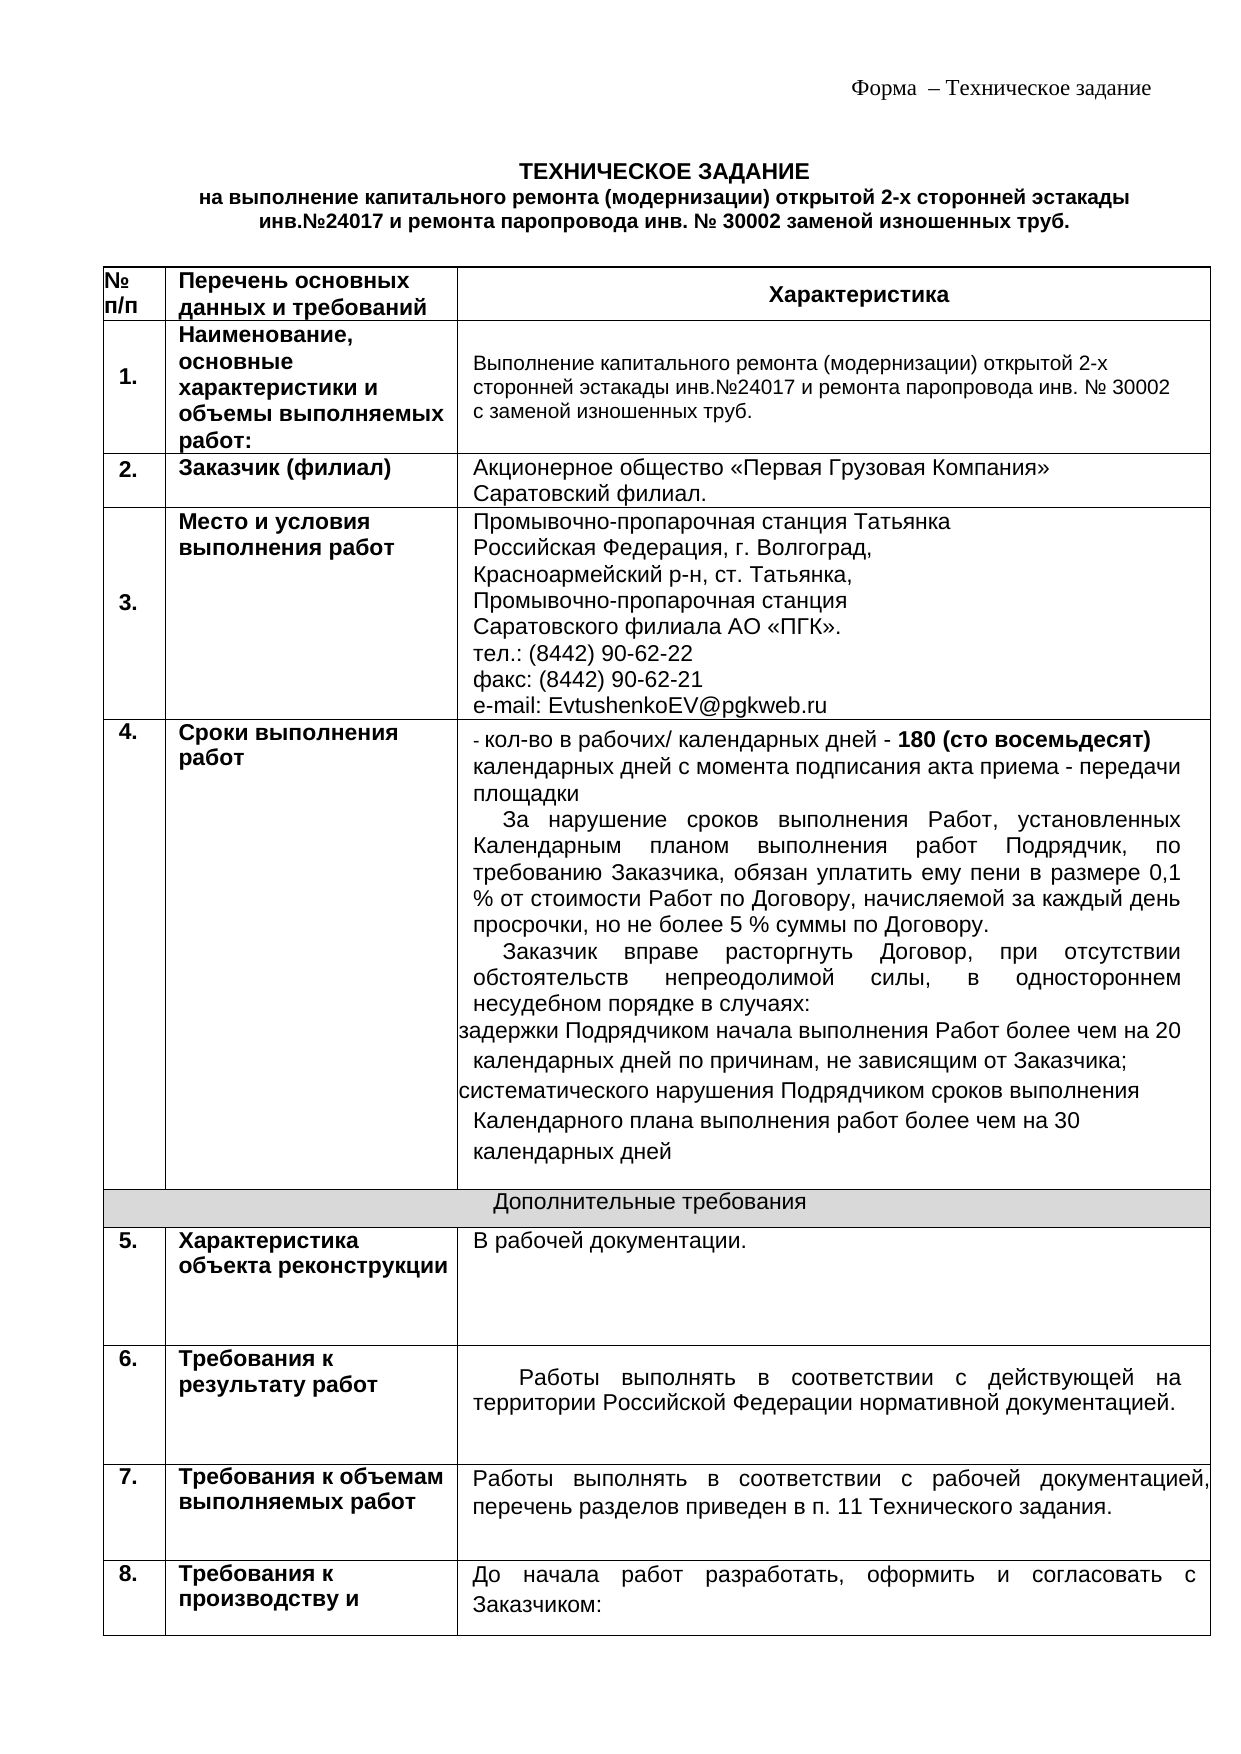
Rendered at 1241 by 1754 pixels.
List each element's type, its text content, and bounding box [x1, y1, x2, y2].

table_cell [104, 1228, 165, 1345]
table_cell кол-во в рабочих/ календарных дней - 180 (сто восемьдесят) календарных дней с момента подписания акта приема - передачи площадки За нарушение сроков выполнения Работ, установленных Календарным планом выполнения работ Подрядчик, по требованию Заказчика, обязан уплатить ему пени в размере 0,1 % от стоимости Работ по Договору, начисляемой за каждый день просрочки, но не более 5 % суммы по Договору. Заказчик вправе расторгнуть Договор, при отсутствии обстоятельств непреодолимой силы, в одностороннем несудебном порядке в случаях: задержки Подрядчиком начала выполнения Работ более чем на 20 календарных дней по причинам, не зависящим от Заказчика; систематического нарушения Подрядчиком сроков выполнения Календарного плана выполнения работ более чем на 30 календарных дней [458, 720, 1210, 1189]
table_cell Требования к результату работ [166, 1346, 457, 1463]
table_cell Работы выполнять в соответствии с действующей на территории Российской Федерации нормативной документацией. [458, 1346, 1210, 1463]
table_cell В рабочей документации. [458, 1228, 1210, 1345]
table_cell [104, 508, 165, 719]
table_cell [104, 454, 165, 507]
table_cell [104, 720, 165, 1189]
table_cell Сроки выполнения работ [166, 720, 457, 1189]
table_cell Наименование, основные характеристики и объемы выполняемых работ: [166, 321, 457, 453]
table_cell [104, 1346, 165, 1463]
table_header Перечень основных данных и требований [166, 268, 457, 320]
table_cell [104, 1465, 165, 1560]
table_cell Выполнение капитального ремонта (модернизации) открытой 2-х сторонней эстакады инв.№24017 и ремонта паропровода инв. № 30002 с заменой изношенных труб. [458, 321, 1210, 453]
table_cell Характеристика объекта реконструкции [166, 1228, 457, 1345]
table_header № п/п [104, 268, 165, 320]
table_cell Акционерное общество «Первая Грузовая Компания» Саратовский филиал. [458, 454, 1210, 507]
table_cell [104, 321, 165, 453]
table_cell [458, 1561, 1210, 1635]
table_cell Требования к объемам выполняемых работ [166, 1465, 457, 1560]
table_header Характеристика [458, 268, 1210, 320]
table_cell Заказчик (филиал) [166, 454, 457, 507]
table_cell Промывочно-пропарочная станция Татьянка Российская Федерация, г. Волгоград, Красноармейский р-н, ст. Татьянка, Промывочно-пропарочная станция Саратовского филиала АО «ПГК». тел.: (8442) 90-62-22 факс: (8442) 90-62-21 e-mail: EvtushenkoEV@pgkweb.ru [458, 508, 1210, 719]
table_cell [104, 1561, 165, 1635]
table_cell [166, 1561, 457, 1635]
table_cell Место и условия выполнения работ [166, 508, 457, 719]
text ТЕХНИЧЕСКОЕ ЗАДАНИЕ [177, 158, 1152, 184]
text на выполнение капитального ремонта (модернизации) открытой 2-х сторонней эстакады инв.№24017 и ремонта паропровода инв. № 30002 заменой изношенных труб. [177, 184, 1152, 232]
table_cell Работы выполнять в соответствии с рабочей документацией, перечень разделов приведен в п. 11 Технического задания. [458, 1465, 1210, 1560]
table_cell Дополнительные требования [104, 1190, 1210, 1227]
